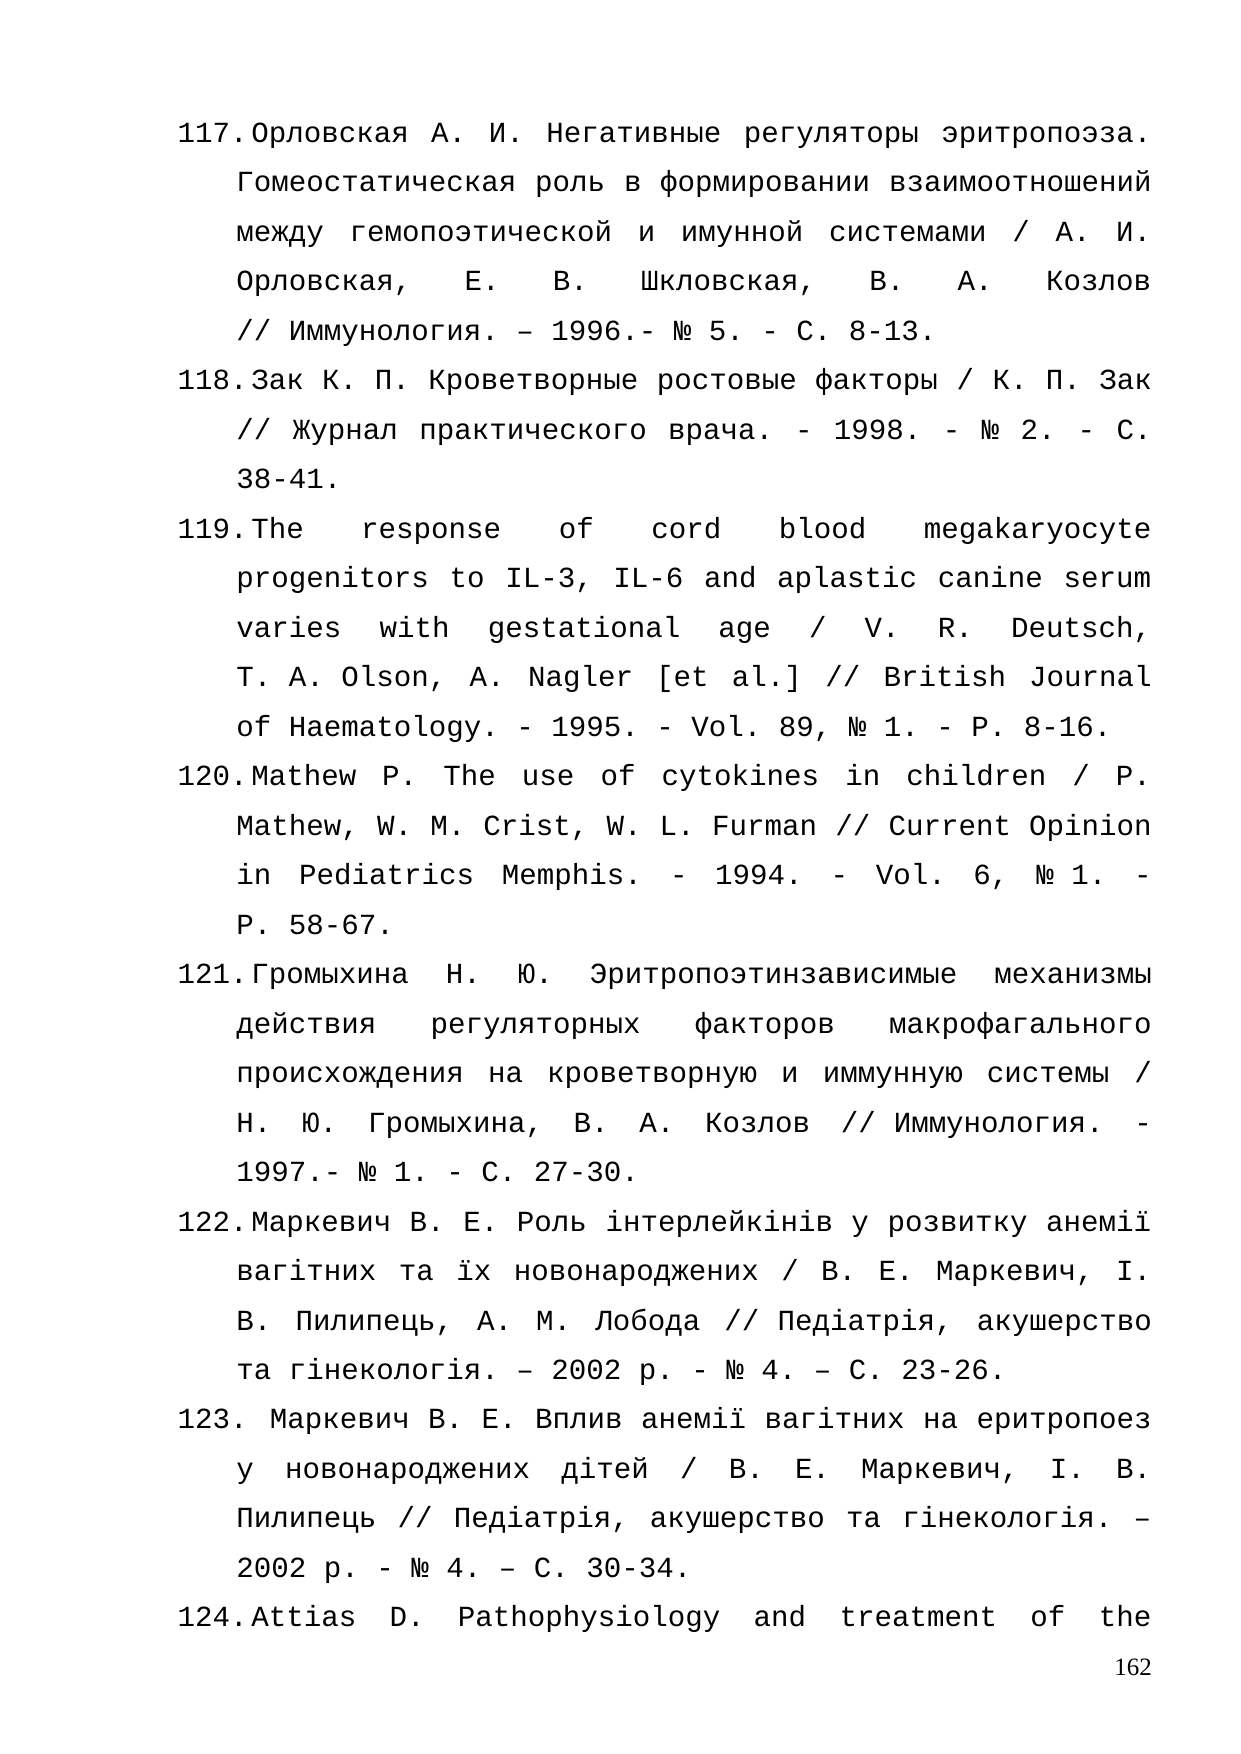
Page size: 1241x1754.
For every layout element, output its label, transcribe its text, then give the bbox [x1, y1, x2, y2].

list The response of cord blood megakaryocyte progenitors to IL-3, IL-6 and aplastic canine serum varies with gestational age / V. R. Deutsch, T. A. Olson, A. Nagler [et al.] // British Journal of Haematology. - 1995. - Vol. 89, № 1. - P. 8-16. [177, 514, 1152, 745]
list Громыхина Н. Ю. Эритропоэтинзависимые механизмы действия регуляторных факторов макрофагального происхождения на кроветворную и иммунную системы / Н. Ю. Громыхина, В. А. Козлов // Иммунология. - 1997.- № 1. - С. 27-30. [177, 959, 1152, 1190]
list Маркевич В. Е. Роль інтерлейкінів у розвитку анемії вагітних та їх новонароджених / В. Е. Маркевич, І. В. Пилипець, А. М. Лобода // Педіатрія, акушерство та гінекологія. – 2002 р. - № 4. – С. 23-26. [177, 1207, 1152, 1388]
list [177, 1602, 1152, 1636]
list Mathew P. The use of cytokines in children / P. Mathew, W. M. Crist, W. L. Furman // Current Opinion in Pediatrics Memphis. - 1994. - Vol. 6, № 1. - P. 58-67. [177, 761, 1152, 943]
list Орловская А. И. Негативные регуляторы эритропоэза. Гомеостатическая роль в формировании взаимоотношений между гемопоэтической и имунной системами / А. И. Орловская, Е. В. Шкловская, В. А. Козлов // Иммунология. – 1996.- № 5. - С. 8-13. [177, 118, 1152, 349]
list Зак К. П. Кроветворные ростовые факторы / К. П. Зак // Журнал практического врача. - 1998. - № 2. - С. 38-41. [177, 366, 1152, 497]
list Маркевич В. Е. Вплив анемії вагітних на еритропоез у новонароджених дітей / В. Е. Маркевич, І. В. Пилипець // Педіатрія, акушерство та гінекологія. – 2002 р. - № 4. – С. 30-34. [177, 1404, 1152, 1586]
